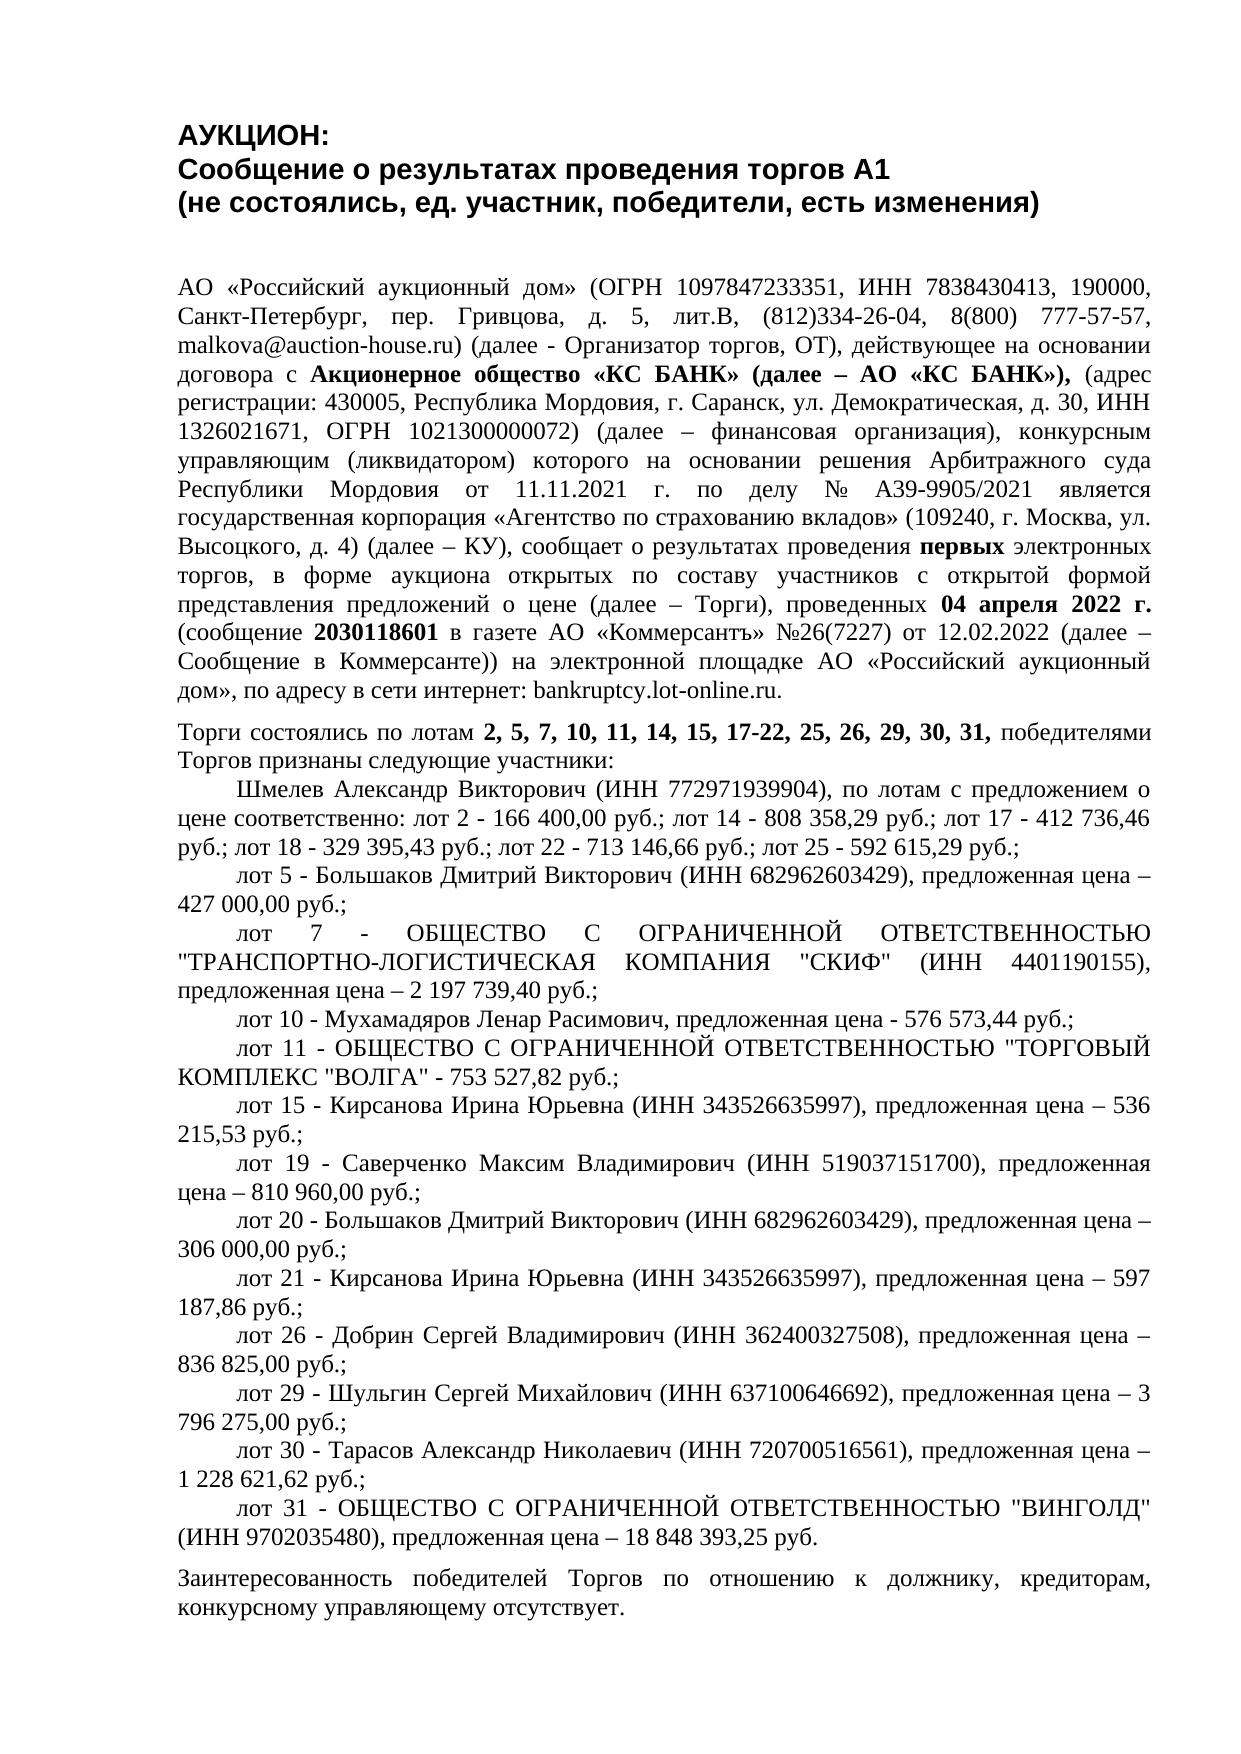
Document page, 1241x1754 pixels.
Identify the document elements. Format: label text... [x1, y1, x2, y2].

text лот 26 - Добрин Сергей Владимирович (ИНН 362400327508), предложенная цена – 836 825,00 руб.; [177, 1320, 1152, 1378]
text АО «Российский аукционный дом» (ОГРН 1097847233351, ИНН 7838430413, 190000, Санкт-Петербург, пер. Гривцова, д. 5, лит.В, (812)334-26-04, 8(800) 777-57-57, malkova@auction-house.ru) (далее - Организатор торгов, ОТ), действующее на основании договора с Акционерное общество «КС БАНК» (далее – АО «КС БАНК»), (адрес регистрации: 430005, Республика Мордовия, г. Саранск, ул. Демократическая, д. 30, ИНН 1326021671, ОГРН 1021300000072) (далее – финансовая организация), конкурсным управляющим (ликвидатором) которого на основании решения Арбитражного суда Республики Мордовия от 11.11.2021 г. по делу № А39-9905/2021 является государственная корпорация «Агентство по страхованию вкладов» (109240, г. Москва, ул. Высоцкого, д. 4) (далее – КУ), сообщает о результатах проведения первых электронных торгов, в форме аукциона открытых по составу участников с открытой формой представления предложений о цене (далее – Торги), проведенных 04 апреля 2022 г. (сообщение 2030118601 в газете АО «Коммерсантъ» №26(7227) от 12.02.2022 (далее – Сообщение в Коммерсанте)) на электронной площадке АО «Российский аукционный дом», по адресу в сети интернет: bankruptcy.lot-online.ru. [177, 272, 1152, 704]
text лот 31 - ОБЩЕСТВО С ОГРАНИЧЕННОЙ ОТВЕТСТВЕННОСТЬЮ "ВИНГОЛД" (ИНН 9702035480), предложенная цена – 18 848 393,25 руб. [177, 1493, 1152, 1550]
text лот 7 - ОБЩЕСТВО С ОГРАНИЧЕННОЙ ОТВЕТСТВЕННОСТЬЮ "ТРАНСПОРТНО-ЛОГИСТИЧЕСКАЯ КОМПАНИЯ "СКИФ" (ИНН 4401190155), предложенная цена – 2 197 739,40 руб.; [177, 918, 1152, 1004]
text лот 29 - Шульгин Сергей Михайлович (ИНН 637100646692), предложенная цена – 3 796 275,00 руб.; [177, 1378, 1152, 1435]
text лот 21 - Кирсанова Ирина Юрьевна (ИНН 343526635997), предложенная цена – 597 187,86 руб.; [177, 1263, 1152, 1320]
text лот 10 - Мухамадяров Ленар Расимович, предложенная цена - 576 573,44 руб.; [177, 1004, 1152, 1033]
text Заинтересованность победителей Торгов по отношению к должнику, кредиторам, конкурсному управляющему отсутствует. [177, 1563, 1152, 1620]
text Торги состоялись по лотам 2, 5, 7, 10, 11, 14, 15, 17-22, 25, 26, 29, 30, 31, победителями Торгов признаны следующие участники: [177, 717, 1152, 774]
text лот 15 - Кирсанова Ирина Юрьевна (ИНН 343526635997), предложенная цена – 536 215,53 руб.; [177, 1090, 1152, 1148]
text лот 20 - Большаков Дмитрий Викторович (ИНН 682962603429), предложенная цена – 306 000,00 руб.; [177, 1205, 1152, 1263]
text лот 30 - Тарасов Александр Николаевич (ИНН 720700516561), предложенная цена – 1 228 621,62 руб.; [177, 1435, 1152, 1493]
text (не состоялись, ед. участник, победители, есть изменения) [177, 185, 1152, 219]
text Сообщение о результатах проведения торгов А1 [177, 152, 1152, 185]
text АУКЦИОН: [177, 118, 1152, 152]
text лот 5 - Большаков Дмитрий Викторович (ИНН 682962603429), предложенная цена – 427 000,00 руб.; [177, 860, 1152, 918]
text лот 19 - Саверченко Максим Владимирович (ИНН 519037151700), предложенная цена – 810 960,00 руб.; [177, 1148, 1152, 1205]
text Шмелев Александр Викторович (ИНН 772971939904), по лотам с предложением о цене соответственно: лот 2 - 166 400,00 руб.; лот 14 - 808 358,29 руб.; лот 17 - 412 736,46 руб.; лот 18 - 329 395,43 руб.; лот 22 - 713 146,66 руб.; лот 25 - 592 615,29 руб.; [177, 774, 1152, 860]
text лот 11 - ОБЩЕСТВО С ОГРАНИЧЕННОЙ ОТВЕТСТВЕННОСТЬЮ "ТОРГОВЫЙ КОМПЛЕКС "ВОЛГА" - 753 527,82 руб.; [177, 1033, 1152, 1090]
